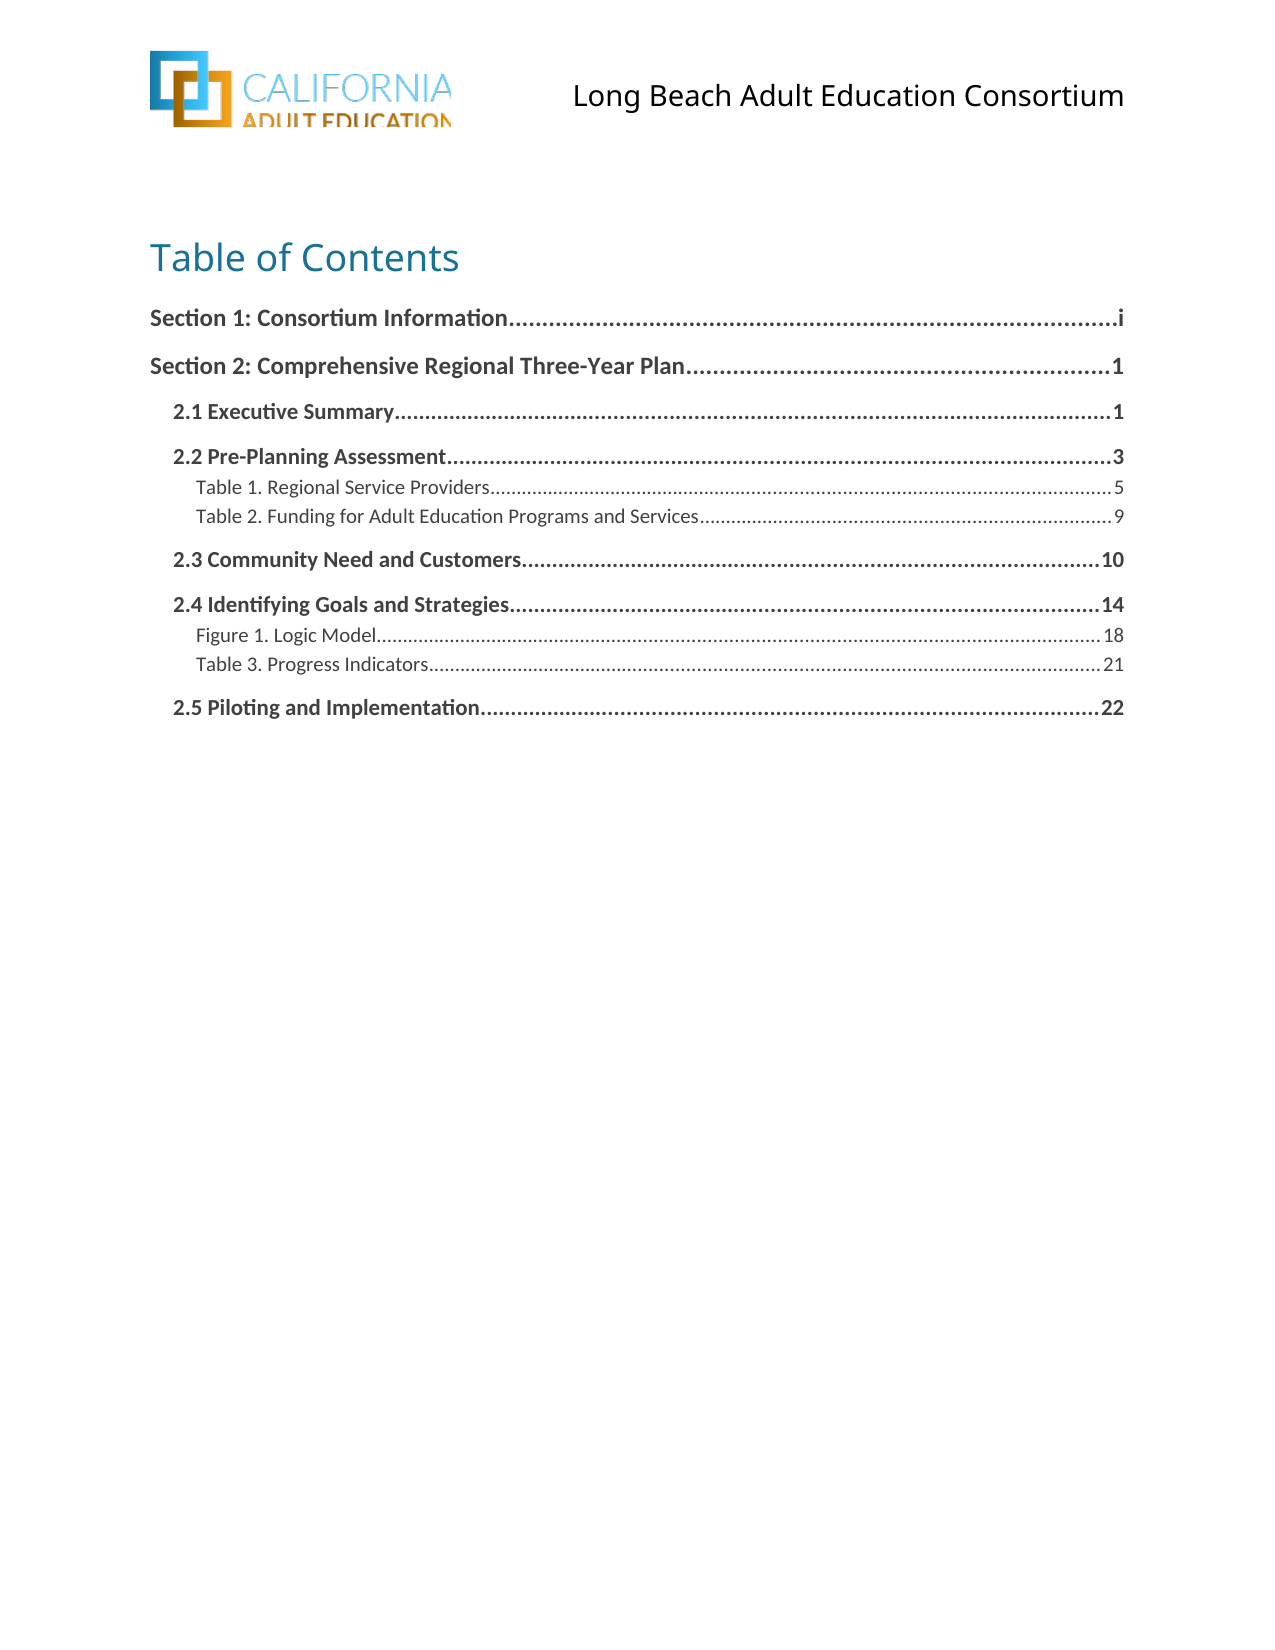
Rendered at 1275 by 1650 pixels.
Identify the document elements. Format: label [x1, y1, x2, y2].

picture [150, 50, 452, 128]
